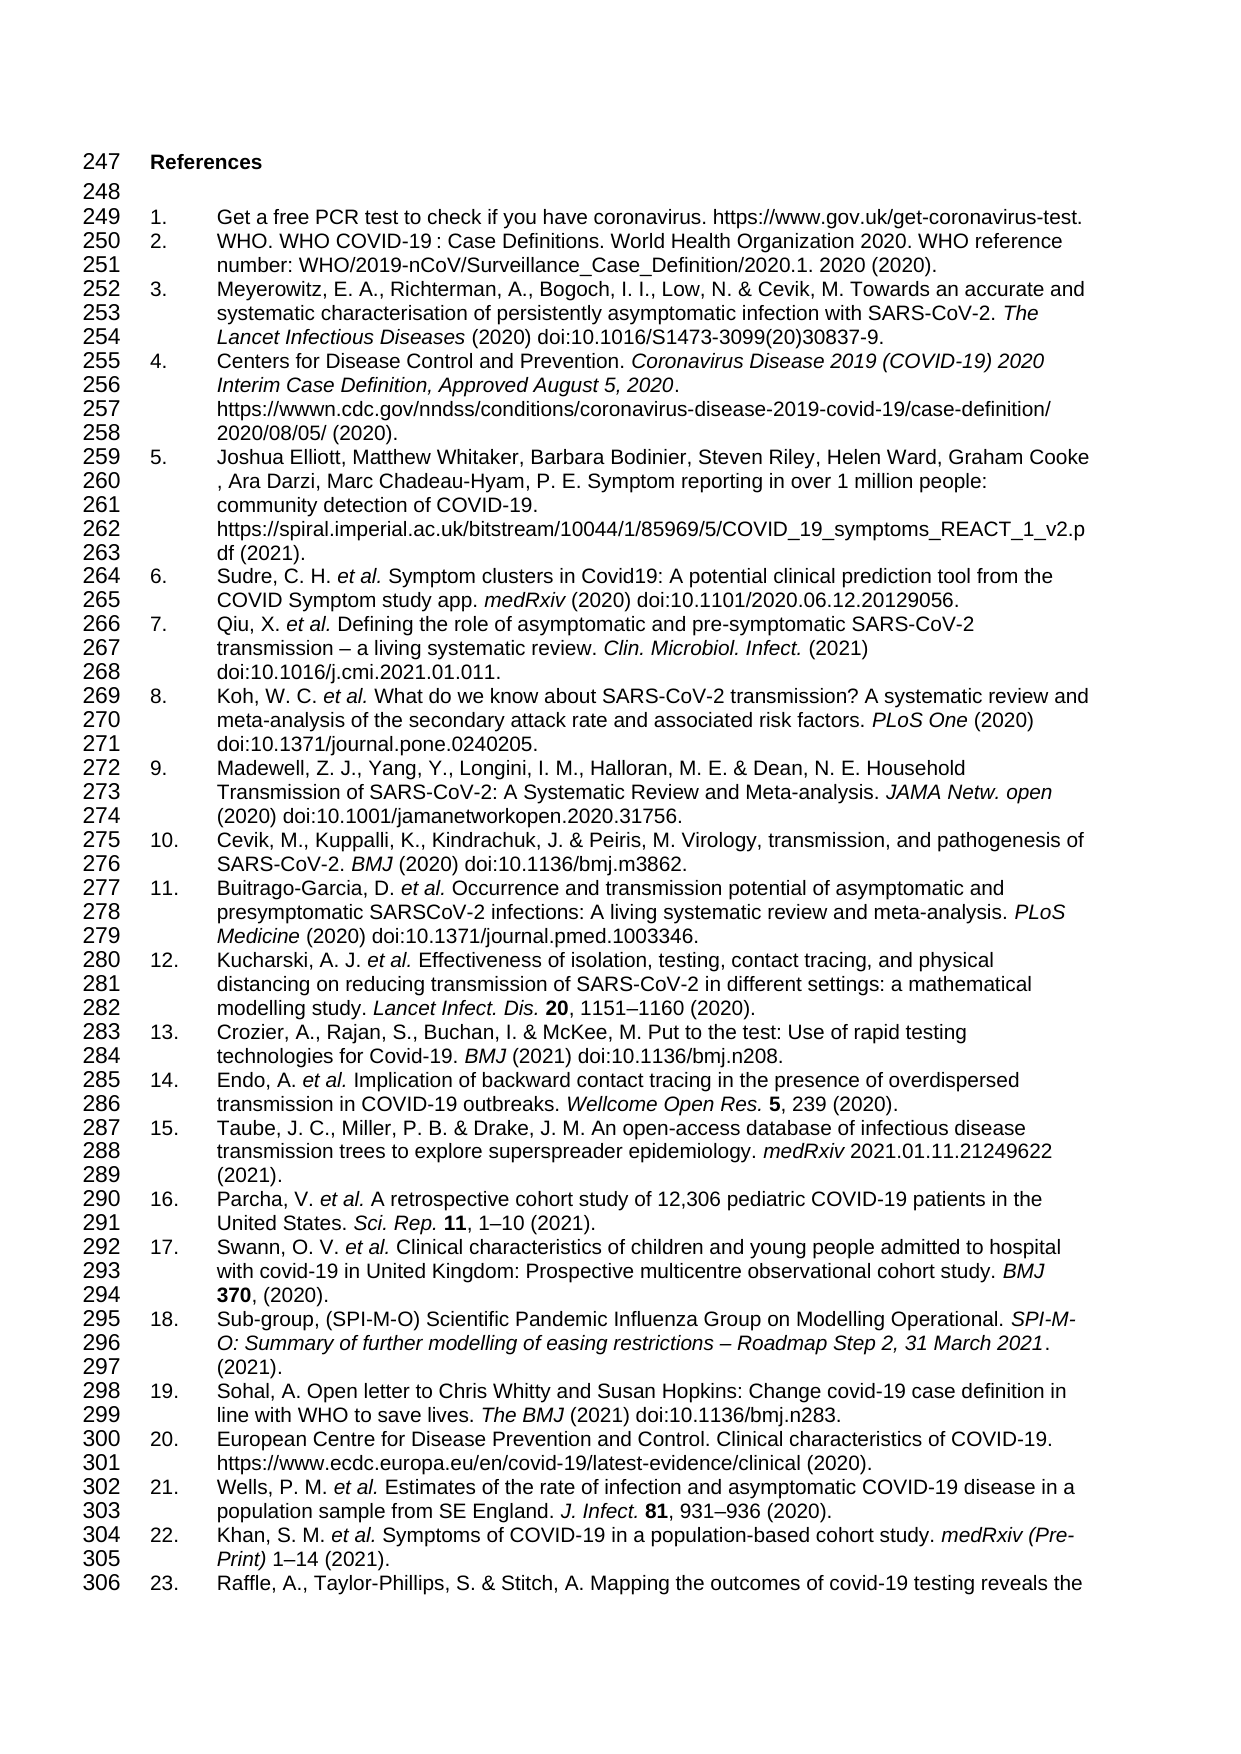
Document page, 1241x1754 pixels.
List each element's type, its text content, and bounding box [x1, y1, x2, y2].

text 17. Swann, O. V. et al. Clinical characteristics of children and young people admitted to hospital with covid-19 in United Kingdom: Prospective multicentre observational cohort study. BMJ 370, (2020). [150, 1235, 1090, 1307]
text 6. Sudre, C. H. et al. Symptom clusters in Covid19: A potential clinical prediction tool from the COVID Symptom study app. medRxiv (2020) doi:10.1101/2020.06.12.20129056. [150, 564, 1090, 612]
text 19. Sohal, A. Open letter to Chris Whitty and Susan Hopkins: Change covid-19 case definition in line with WHO to save lives. The BMJ (2021) doi:10.1136/bmj.n283. [150, 1379, 1090, 1427]
text 22. Khan, S. M. et al. Symptoms of COVID-19 in a population-based cohort study. medRxiv (Pre-Print) 1–14 (2021). [150, 1523, 1090, 1571]
text 4. Centers for Disease Control and Prevention. Coronavirus Disease 2019 (COVID-19) 2020 Interim Case Definition, Approved August 5, 2020. https://wwwn.cdc.gov/nndss/conditions/coronavirus-disease-2019-covid-19/case-definition/2020/08/05/ (2020). [150, 349, 1090, 444]
text 9. Madewell, Z. J., Yang, Y., Longini, I. M., Halloran, M. E. & Dean, N. E. Household Transmission of SARS-CoV-2: A Systematic Review and Meta-analysis. JAMA Netw. open (2020) doi:10.1001/jamanetworkopen.2020.31756. [150, 756, 1090, 828]
text 12. Kucharski, A. J. et al. Effectiveness of isolation, testing, contact tracing, and physical distancing on reducing transmission of SARS-CoV-2 in different settings: a mathematical modelling study. Lancet Infect. Dis. 20, 1151–1160 (2020). [150, 948, 1090, 1019]
text References [150, 150, 1090, 174]
text 14. Endo, A. et al. Implication of backward contact tracing in the presence of overdispersed transmission in COVID-19 outbreaks. Wellcome Open Res. 5, 239 (2020). [150, 1067, 1090, 1115]
text 7. Qiu, X. et al. Defining the role of asymptomatic and pre-symptomatic SARS-CoV-2 transmission – a living systematic review. Clin. Microbiol. Infect. (2021) doi:10.1016/j.cmi.2021.01.011. [150, 612, 1090, 684]
text 1. Get a free PCR test to check if you have coronavirus. https://www.gov.uk/get-coronavirus-test. [150, 205, 1090, 229]
text 16. Parcha, V. et al. A retrospective cohort study of 12,306 pediatric COVID-19 patients in the United States. Sci. Rep. 11, 1–10 (2021). [150, 1187, 1090, 1235]
text 13. Crozier, A., Rajan, S., Buchan, I. & McKee, M. Put to the test: Use of rapid testing technologies for Covid-19. BMJ (2021) doi:10.1136/bmj.n208. [150, 1019, 1090, 1067]
text 11. Buitrago-Garcia, D. et al. Occurrence and transmission potential of asymptomatic and presymptomatic SARSCoV-2 infections: A living systematic review and meta-analysis. PLoS Medicine (2020) doi:10.1371/journal.pmed.1003346. [150, 876, 1090, 948]
text 2. WHO. WHO COVID-19 : Case Definitions. World Health Organization 2020. WHO reference number: WHO/2019-nCoV/Surveillance_Case_Definition/2020.1. 2020 (2020). [150, 229, 1090, 277]
text 20. European Centre for Disease Prevention and Control. Clinical characteristics of COVID-19. https://www.ecdc.europa.eu/en/covid-19/latest-evidence/clinical (2020). [150, 1427, 1090, 1475]
text 10. Cevik, M., Kuppalli, K., Kindrachuk, J. & Peiris, M. Virology, transmission, and pathogenesis of SARS-CoV-2. BMJ (2020) doi:10.1136/bmj.m3862. [150, 828, 1090, 876]
text 21. Wells, P. M. et al. Estimates of the rate of infection and asymptomatic COVID-19 disease in a population sample from SE England. J. Infect. 81, 931–936 (2020). [150, 1475, 1090, 1523]
text 5. Joshua Elliott​, Matthew Whitaker​, Barbara Bodinier, Steven Riley​, Helen Ward​, Graham Cooke​, Ara Darzi​, Marc Chadeau-Hyam​, P. E. Symptom reporting in over 1 million people: community detection of COVID-19. https://spiral.imperial.ac.uk/bitstream/10044/1/85969/5/COVID_19_symptoms_REACT_1_v2.pdf (2021). [150, 444, 1090, 564]
text 15. Taube, J. C., Miller, P. B. & Drake, J. M. An open-access database of infectious disease transmission trees to explore superspreader epidemiology. medRxiv 2021.01.11.21249622 (2021). [150, 1115, 1090, 1187]
text 18. Sub-group, (SPI-M-O) Scientific Pandemic Influenza Group on Modelling Operational. SPI-M-O: Summary of further modelling of easing restrictions – Roadmap Step 2, 31 March 2021. (2021). [150, 1307, 1090, 1379]
text 8. Koh, W. C. et al. What do we know about SARS-CoV-2 transmission? A systematic review and meta-analysis of the secondary attack rate and associated risk factors. PLoS One (2020) doi:10.1371/journal.pone.0240205. [150, 684, 1090, 756]
text 3. Meyerowitz, E. A., Richterman, A., Bogoch, I. I., Low, N. & Cevik, M. Towards an accurate and systematic characterisation of persistently asymptomatic infection with SARS-CoV-2. The Lancet Infectious Diseases (2020) doi:10.1016/S1473-3099(20)30837-9. [150, 277, 1090, 349]
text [150, 1571, 1090, 1594]
